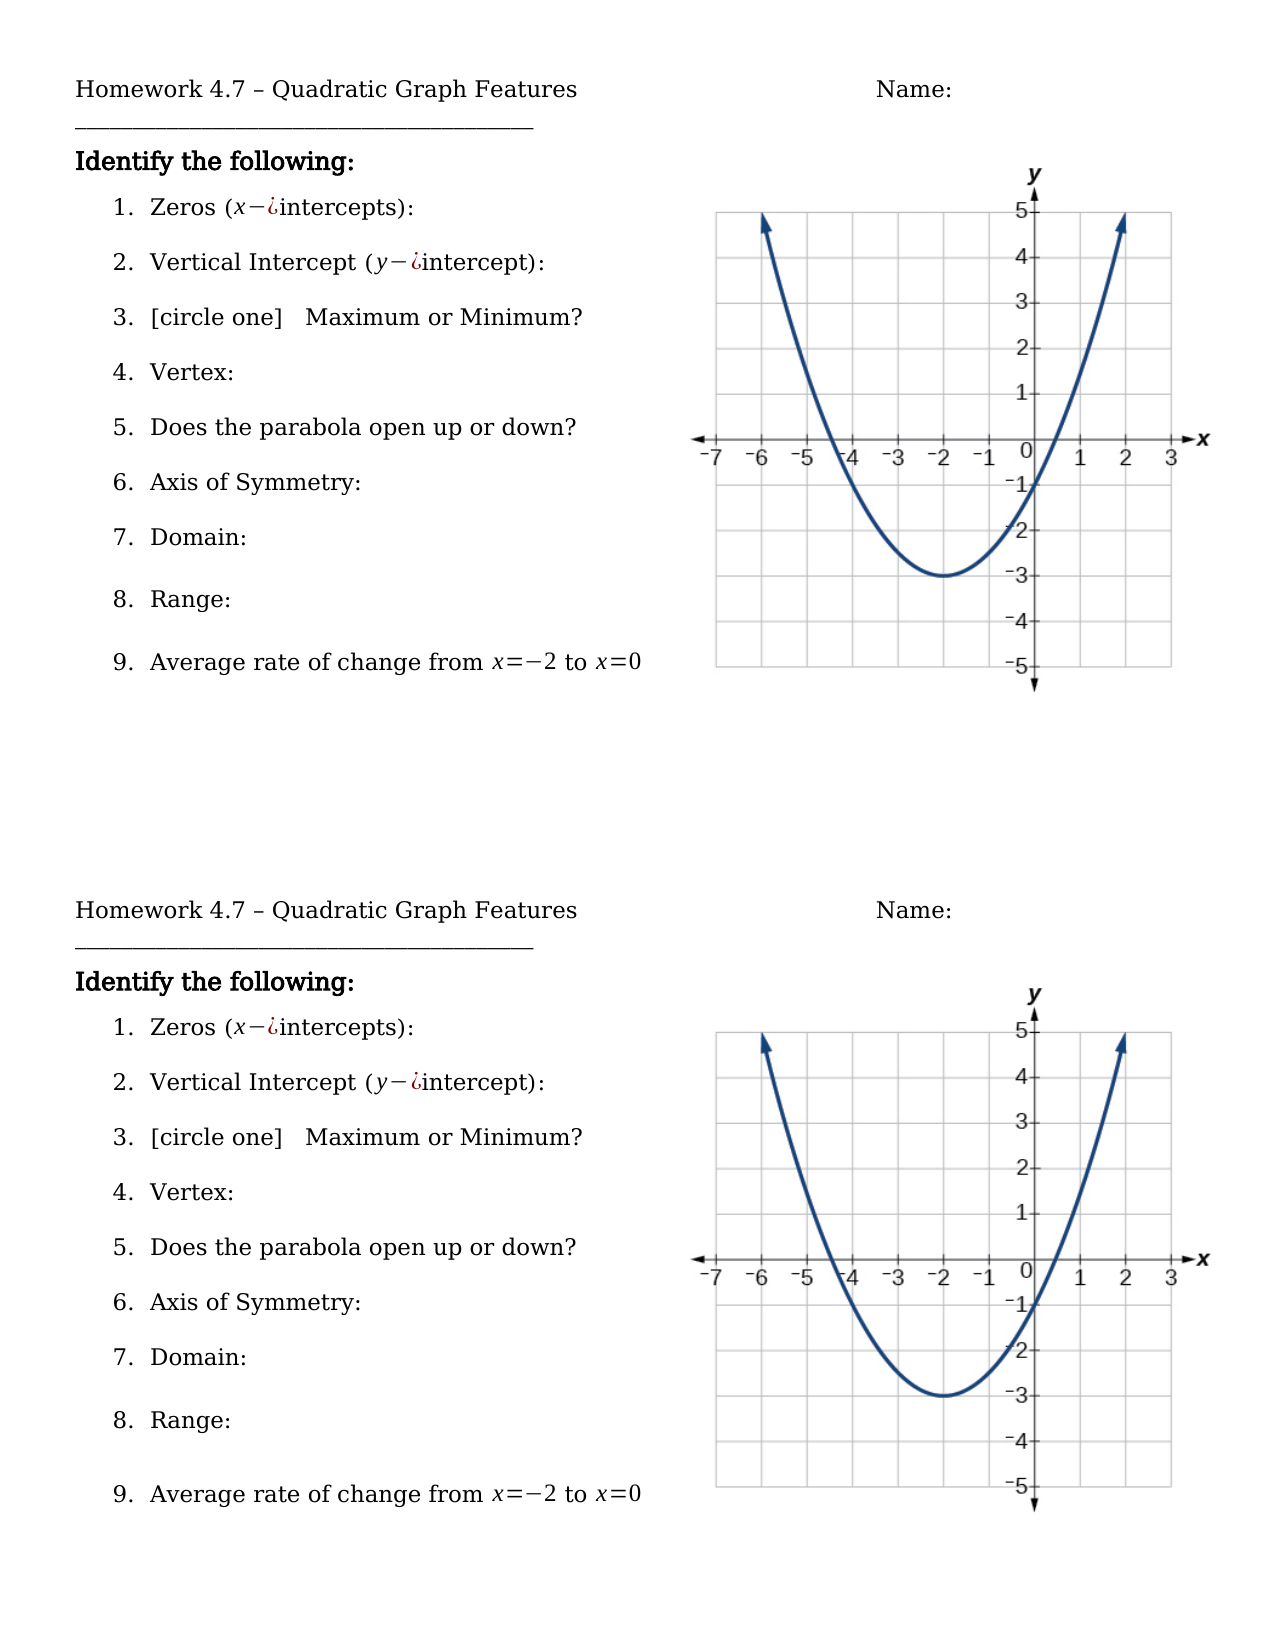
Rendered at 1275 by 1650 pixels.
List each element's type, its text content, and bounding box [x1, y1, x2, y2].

list Vertex: [112, 1178, 1200, 1206]
list Vertex: [112, 358, 1200, 385]
list Range: [112, 1406, 1200, 1433]
text Homework 4.7 – Quadratic Graph Features Name: ________________________________________ [75, 75, 1200, 130]
list Vertical Intercept (intercept): [112, 248, 1200, 275]
list [circle one] Maximum or Minimum? [112, 303, 1200, 330]
list Axis of Symmetry: [112, 468, 1200, 495]
list Axis of Symmetry: [112, 1288, 1200, 1316]
picture [687, 981, 1219, 1518]
text Identify the following: [75, 965, 1200, 995]
list Domain: [112, 523, 1200, 550]
list Vertical Intercept (intercept): [112, 1068, 1200, 1096]
list Range: [112, 585, 1200, 613]
picture [687, 161, 1219, 698]
list Domain: [112, 1343, 1200, 1371]
list Does the parabola open up or down? [112, 413, 1200, 440]
list Zeros (intercepts): [112, 1013, 1200, 1040]
list Average rate of change from to [112, 1479, 1200, 1507]
list Zeros (intercepts): [112, 192, 1200, 220]
list [circle one] Maximum or Minimum? [112, 1123, 1200, 1151]
list Does the parabola open up or down? [112, 1233, 1200, 1261]
text Identify the following: [75, 145, 1200, 175]
text Homework 4.7 – Quadratic Graph Features Name: ________________________________________ [75, 895, 1200, 950]
list Average rate of change from to [112, 648, 1200, 675]
